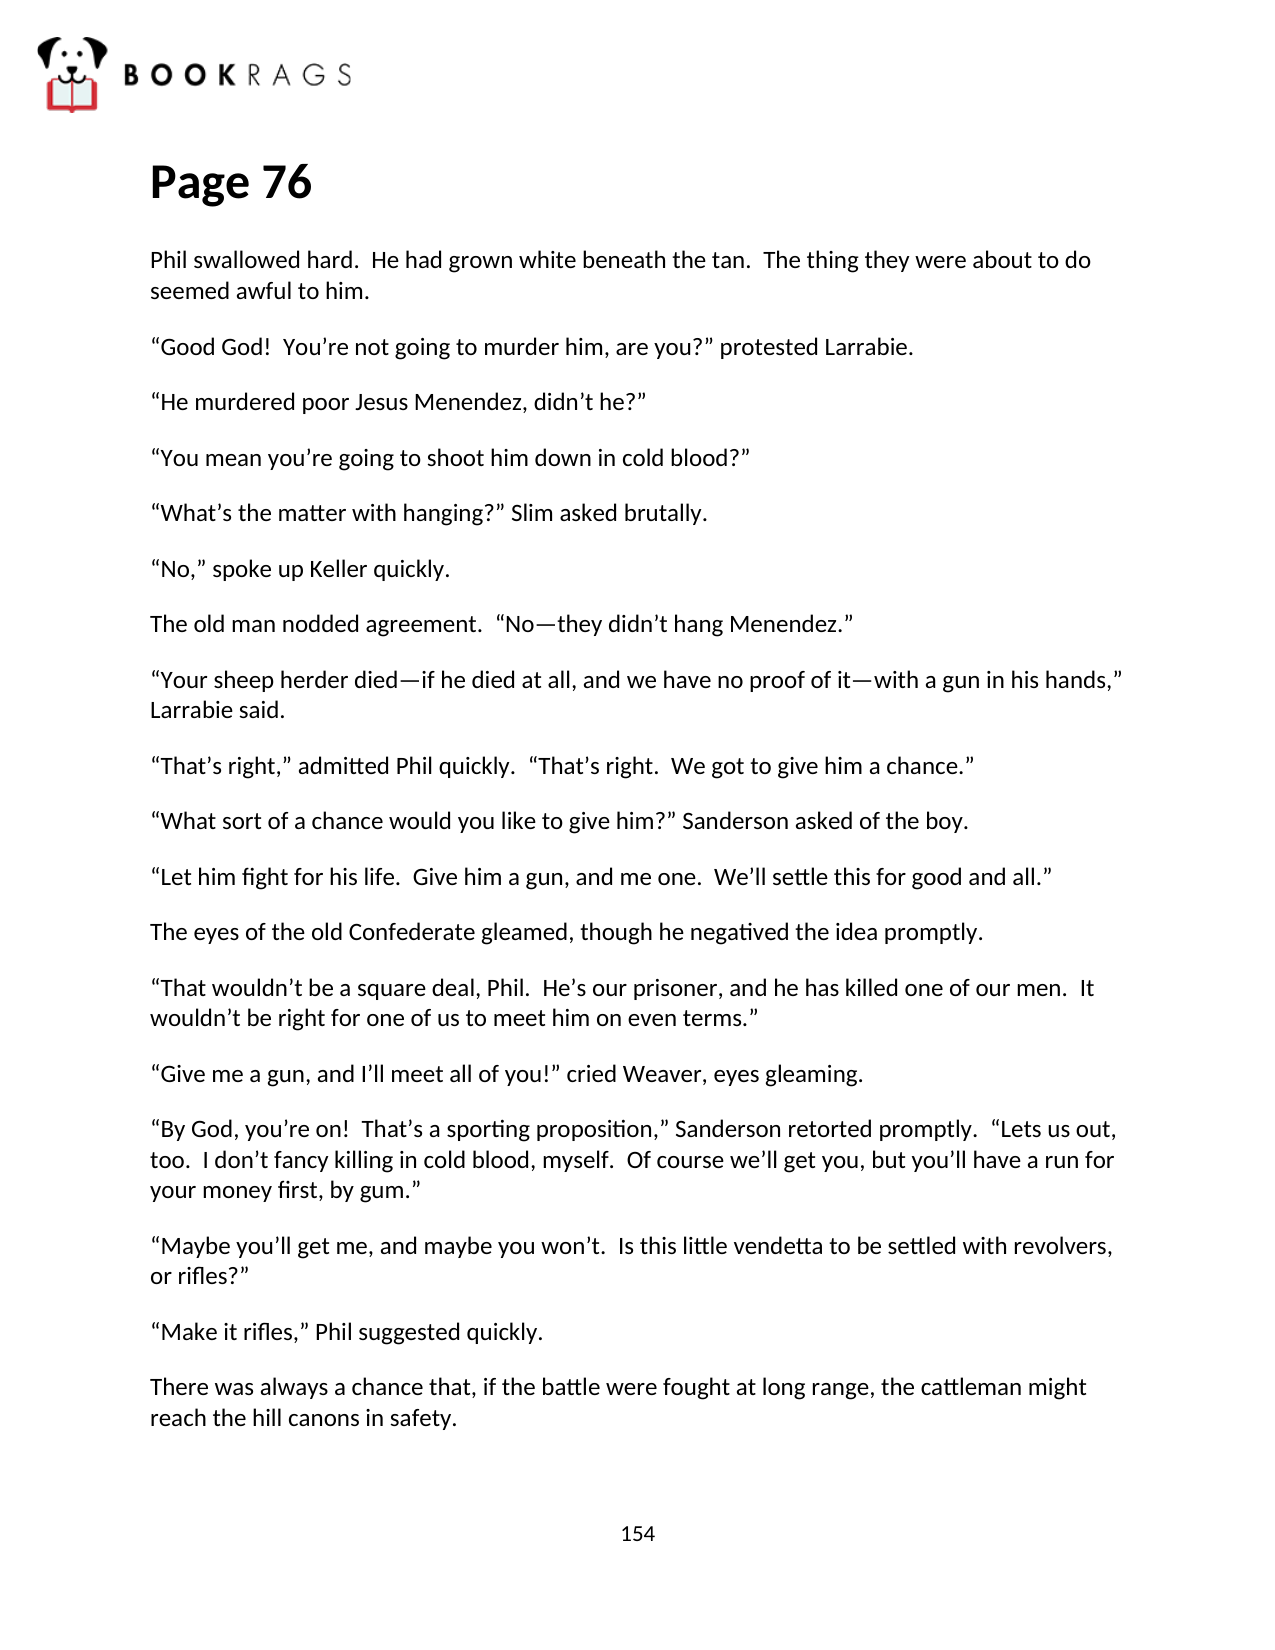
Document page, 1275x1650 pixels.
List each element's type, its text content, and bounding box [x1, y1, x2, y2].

text “Your sheep herder died—­if he died at all, and we have no proof of it—­with a gun in his hands,” Larrabie said. [150, 664, 1125, 725]
text “Good God! You’re not going to murder him, are you?” protested Larrabie. [150, 331, 1125, 361]
text “What sort of a chance would you like to give him?” Sanderson asked of the boy. [150, 805, 1125, 836]
text “What’s the matter with hanging?” Slim asked brutally. [150, 497, 1125, 528]
text The old man nodded agreement. “No—­they didn’t hang Menendez.” [150, 608, 1125, 639]
text “That wouldn’t be a square deal, Phil. He’s our prisoner, and he has killed one of our men. It wouldn’t be right for one of us to meet him on even terms.” [150, 972, 1125, 1033]
text “Maybe you’ll get me, and maybe you won’t. Is this little vendetta to be settled with revolvers, or rifles?” [150, 1230, 1125, 1291]
picture [37, 37, 351, 113]
text Phil swallowed hard. He had grown white beneath the tan. The thing they were about to do seemed awful to him. [150, 244, 1125, 306]
text “Make it rifles,” Phil suggested quickly. [150, 1316, 1125, 1347]
text “That’s right,” admitted Phil quickly. “That’s right. We got to give him a chance.” [150, 750, 1125, 780]
text “Give me a gun, and I’ll meet all of you!” cried Weaver, eyes gleaming. [150, 1058, 1125, 1088]
text The eyes of the old Confederate gleamed, though he negatived the idea promptly. [150, 916, 1125, 947]
text “No,” spoke up Keller quickly. [150, 553, 1125, 583]
text “Let him fight for his life. Give him a gun, and me one. We’ll settle this for good and all.” [150, 861, 1125, 891]
text There was always a chance that, if the battle were fought at long range, the cattleman might reach the hill canons in safety. [150, 1372, 1125, 1433]
text “By God, you’re on! That’s a sporting proposition,” Sanderson retorted promptly. “Lets us out, too. I don’t fancy killing in cold blood, myself. Of course we’ll get you, but you’ll have a run for your money first, by gum.” [150, 1113, 1125, 1205]
text “He murdered poor Jesus Menendez, didn’t he?” [150, 386, 1125, 417]
text Page 76 [150, 150, 1125, 211]
text “You mean you’re going to shoot him down in cold blood?” [150, 442, 1125, 472]
